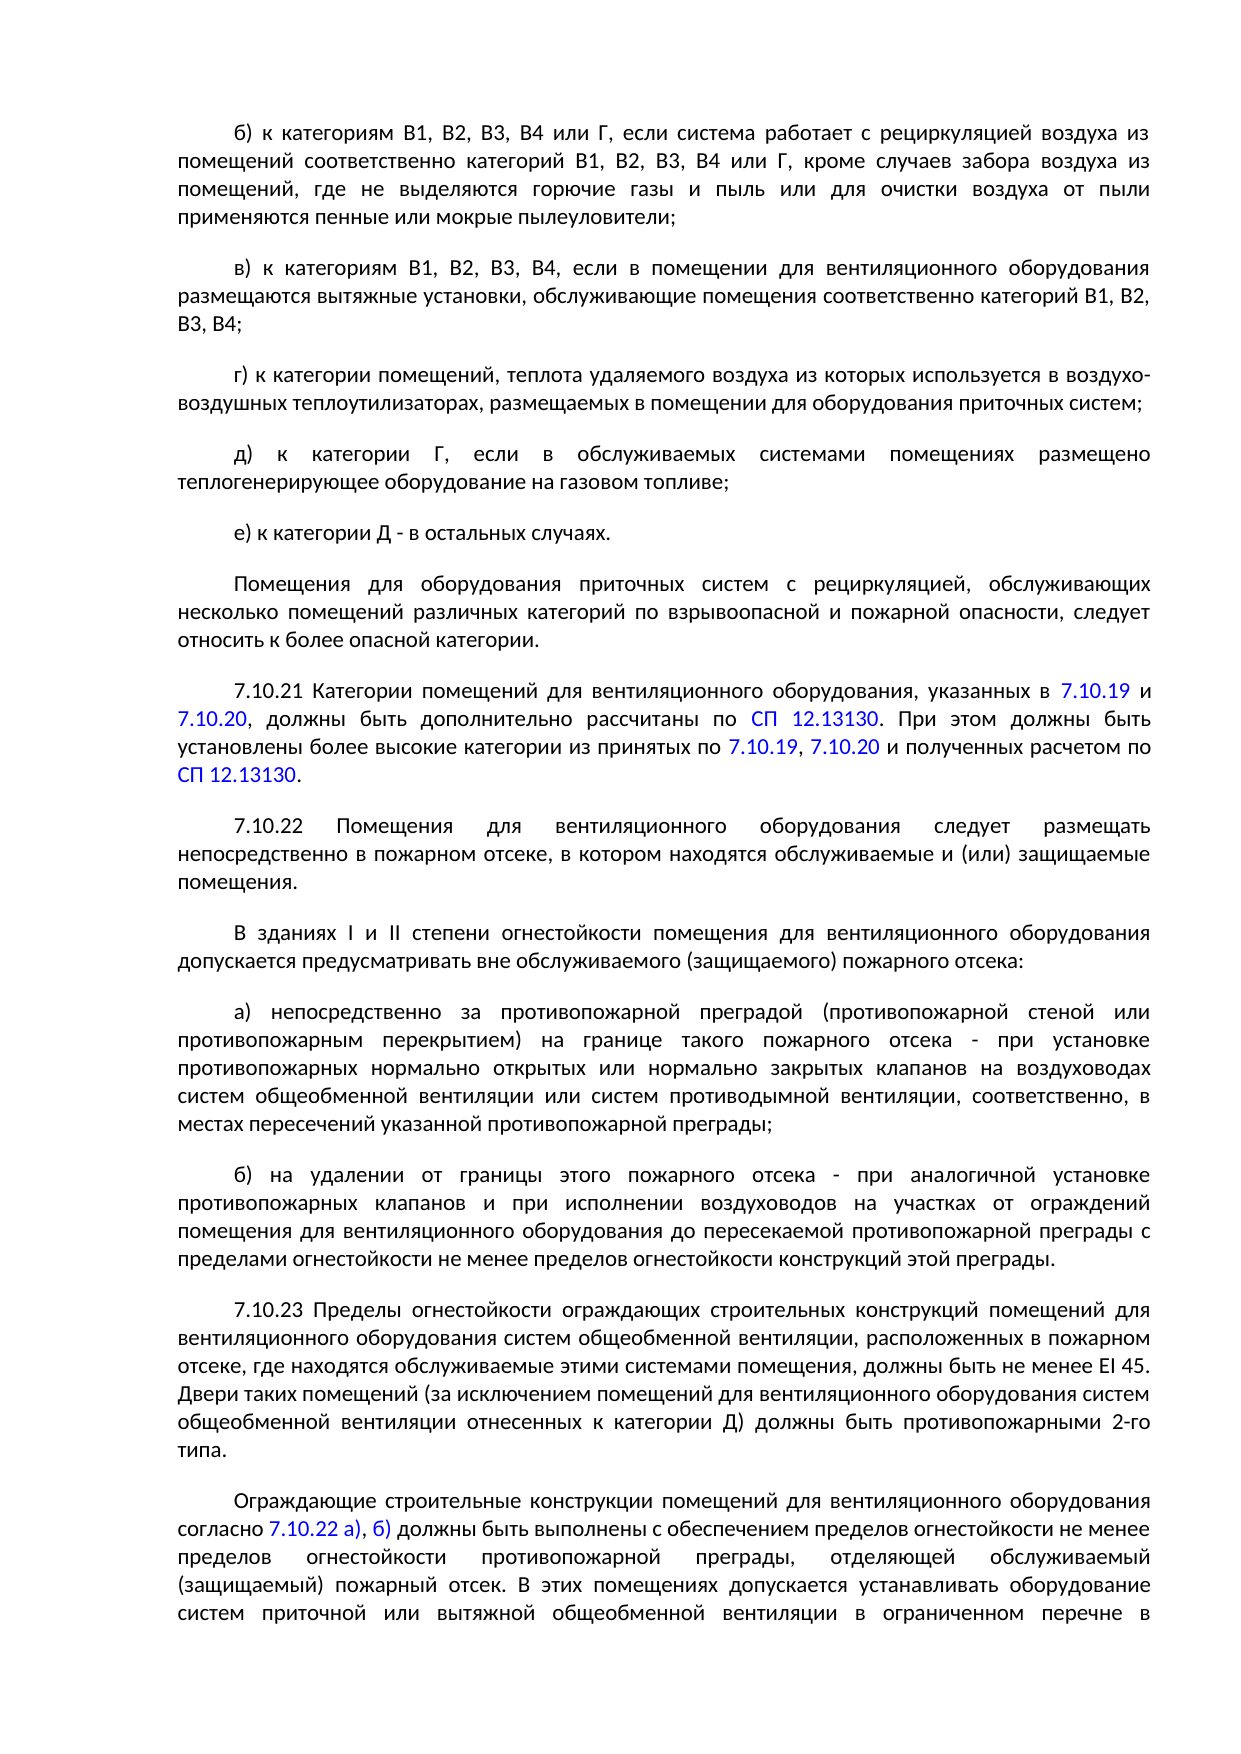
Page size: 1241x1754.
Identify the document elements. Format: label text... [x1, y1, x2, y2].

text 7.10.23 Пределы огнестойкости ограждающих строительных конструкций помещений для вентиляционного оборудования систем общеобменной вентиляции, расположенных в пожарном отсеке, где находятся обслуживаемые этими системами помещения, должны быть не менее EI 45. Двери таких помещений (за исключением помещений для вентиляционного оборудования систем общеобменной вентиляции отнесенных к категории Д) должны быть противопожарными 2-го типа. [177, 1295, 1152, 1463]
text 7.10.22 Помещения для вентиляционного оборудования следует размещать непосредственно в пожарном отсеке, в котором находятся обслуживаемые и (или) защищаемые помещения. [177, 811, 1152, 895]
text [177, 1486, 1152, 1626]
text г) к категории помещений, теплота удаляемого воздуха из которых используется в воздухо-воздушных теплоутилизаторах, размещаемых в помещении для оборудования приточных систем; [177, 360, 1152, 416]
text Помещения для оборудования приточных систем с рециркуляцией, обслуживающих несколько помещений различных категорий по взрывоопасной и пожарной опасности, следует относить к более опасной категории. [177, 569, 1152, 653]
text б) на удалении от границы этого пожарного отсека - при аналогичной установке противопожарных клапанов и при исполнении воздуховодов на участках от ограждений помещения для вентиляционного оборудования до пересекаемой противопожарной преграды с пределами огнестойкости не менее пределов огнестойкости конструкций этой преграды. [177, 1160, 1152, 1272]
text а) непосредственно за противопожарной преградой (противопожарной стеной или противопожарным перекрытием) на границе такого пожарного отсека - при установке противопожарных нормально открытых или нормально закрытых клапанов на воздуховодах систем общеобменной вентиляции или систем противодымной вентиляции, соответственно, в местах пересечений указанной противопожарной преграды; [177, 997, 1152, 1137]
text в) к категориям В1, В2, В3, В4, если в помещении для вентиляционного оборудования размещаются вытяжные установки, обслуживающие помещения соответственно категорий В1, В2, В3, В4; [177, 253, 1152, 337]
text д) к категории Г, если в обслуживаемых системами помещениях размещено теплогенерирующее оборудование на газовом топливе; [177, 439, 1152, 495]
text е) к категории Д - в остальных случаях. [177, 518, 1152, 546]
text В зданиях I и II степени огнестойкости помещения для вентиляционного оборудования допускается предусматривать вне обслуживаемого (защищаемого) пожарного отсека: [177, 918, 1152, 974]
text 7.10.21 Категории помещений для вентиляционного оборудования, указанных в 7.10.19 и 7.10.20, должны быть дополнительно рассчитаны по СП 12.13130. При этом должны быть установлены более высокие категории из принятых по 7.10.19, 7.10.20 и полученных расчетом по СП 12.13130. [177, 676, 1152, 788]
text б) к категориям В1, В2, В3, В4 или Г, если система работает с рециркуляцией воздуха из помещений соответственно категорий В1, В2, В3, В4 или Г, кроме случаев забора воздуха из помещений, где не выделяются горючие газы и пыль или для очистки воздуха от пыли применяются пенные или мокрые пылеуловители; [177, 118, 1152, 230]
